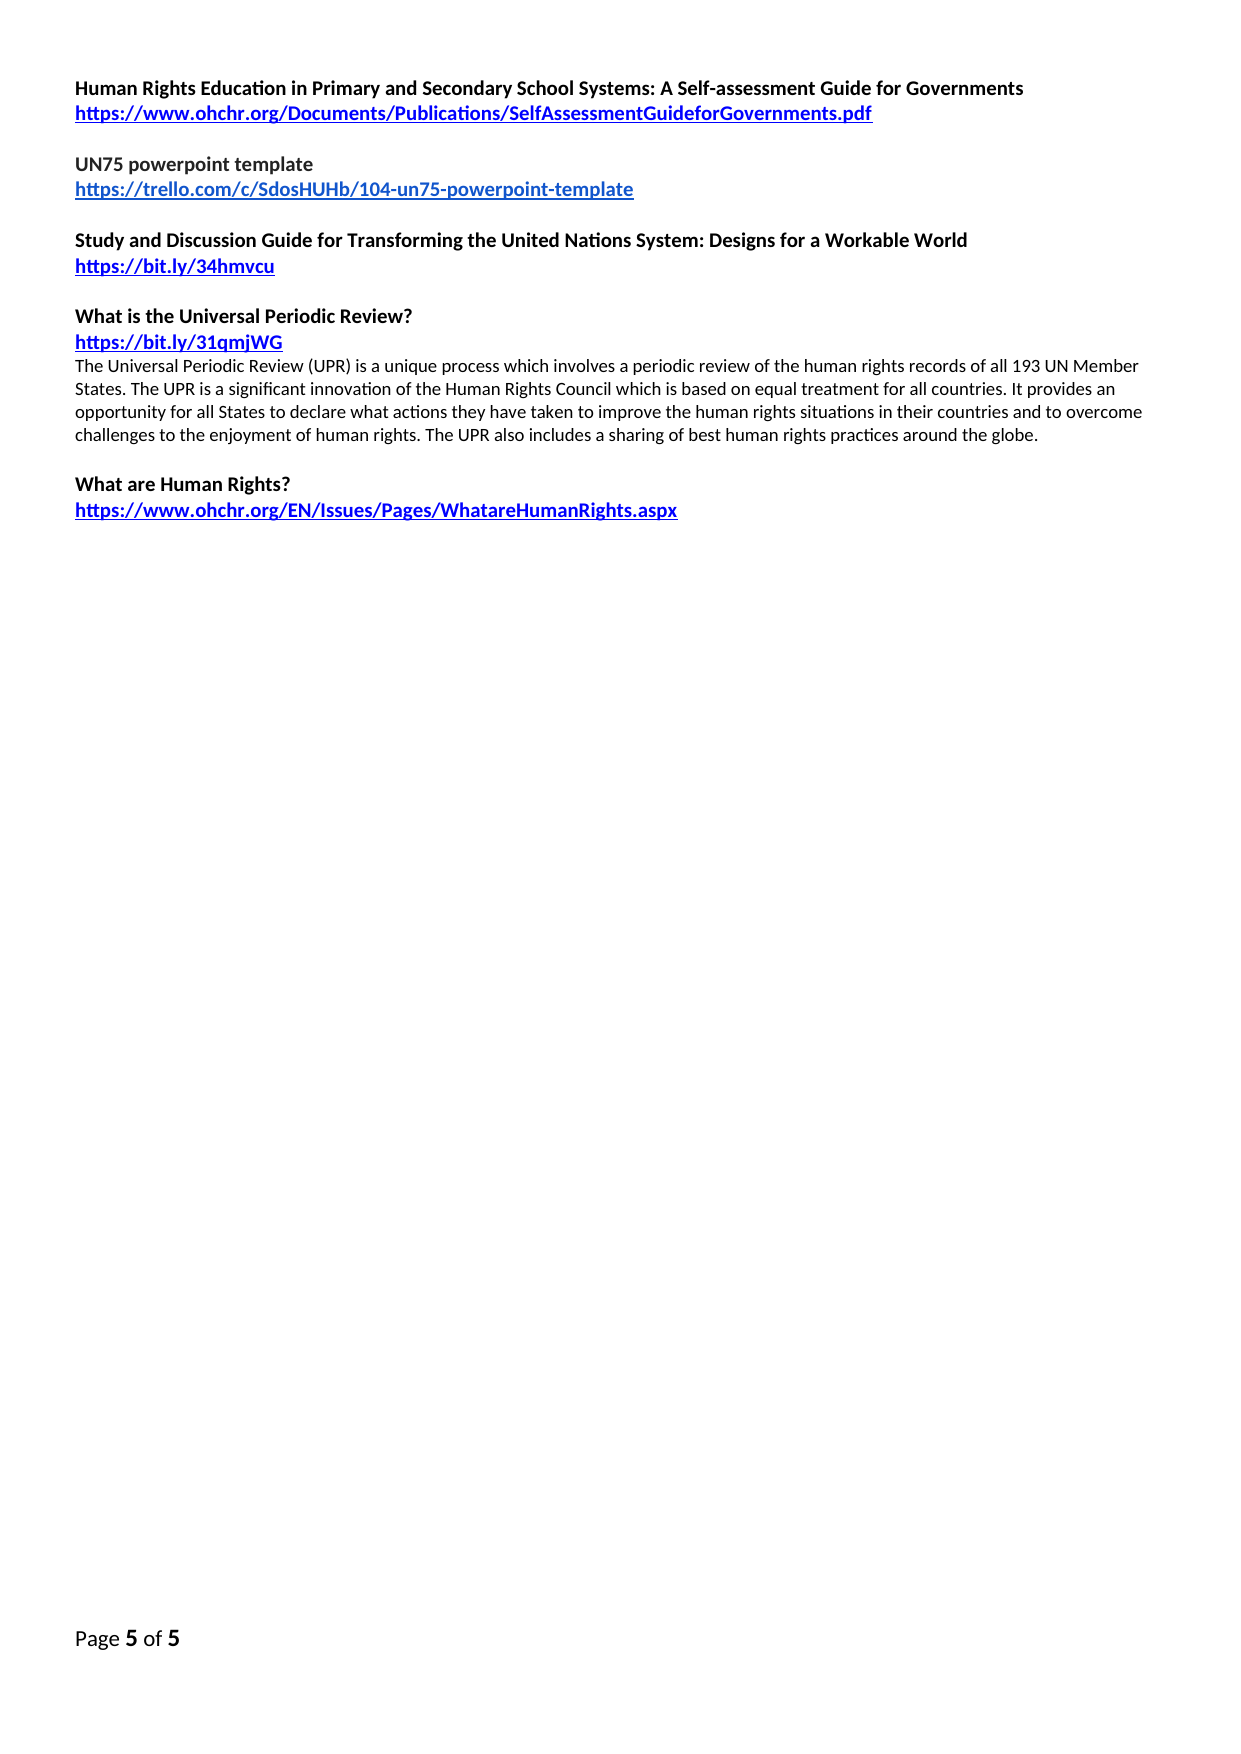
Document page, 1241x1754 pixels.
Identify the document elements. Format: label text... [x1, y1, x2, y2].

text What is the Universal Periodic Review? [75, 304, 1165, 329]
text https://trello.com/c/SdosHUHb/104-un75-powerpoint-template [75, 177, 1165, 202]
text What are Human Rights? [75, 472, 1165, 497]
text https://bit.ly/31qmjWG [75, 329, 1165, 354]
text Human Rights Education in Primary and Secondary School Systems: A Self-assessment Guide for Governments https://www.ohchr.org/Documents/Publications/SelfAssessmentGuideforGovernments.pdf [75, 75, 1165, 126]
text UN75 powerpoint template [75, 151, 1165, 177]
text https://www.ohchr.org/EN/Issues/Pages/WhatareHumanRights.aspx [75, 497, 1165, 522]
text Study and Discussion Guide for Transforming the United Nations System: Designs for a Workable World [75, 227, 1165, 253]
text The Universal Periodic Review (UPR) is a unique process which involves a periodic review of the human rights records of all 193 UN Member States. The UPR is a significant innovation of the Human Rights Council which is based on equal treatment for all countries. It provides an opportunity for all States to declare what actions they have taken to improve the human rights situations in their countries and to overcome challenges to the enjoyment of human rights. The UPR also includes a sharing of best human rights practices around the globe. [75, 354, 1165, 446]
text https://bit.ly/34hmvcu [75, 253, 1165, 278]
